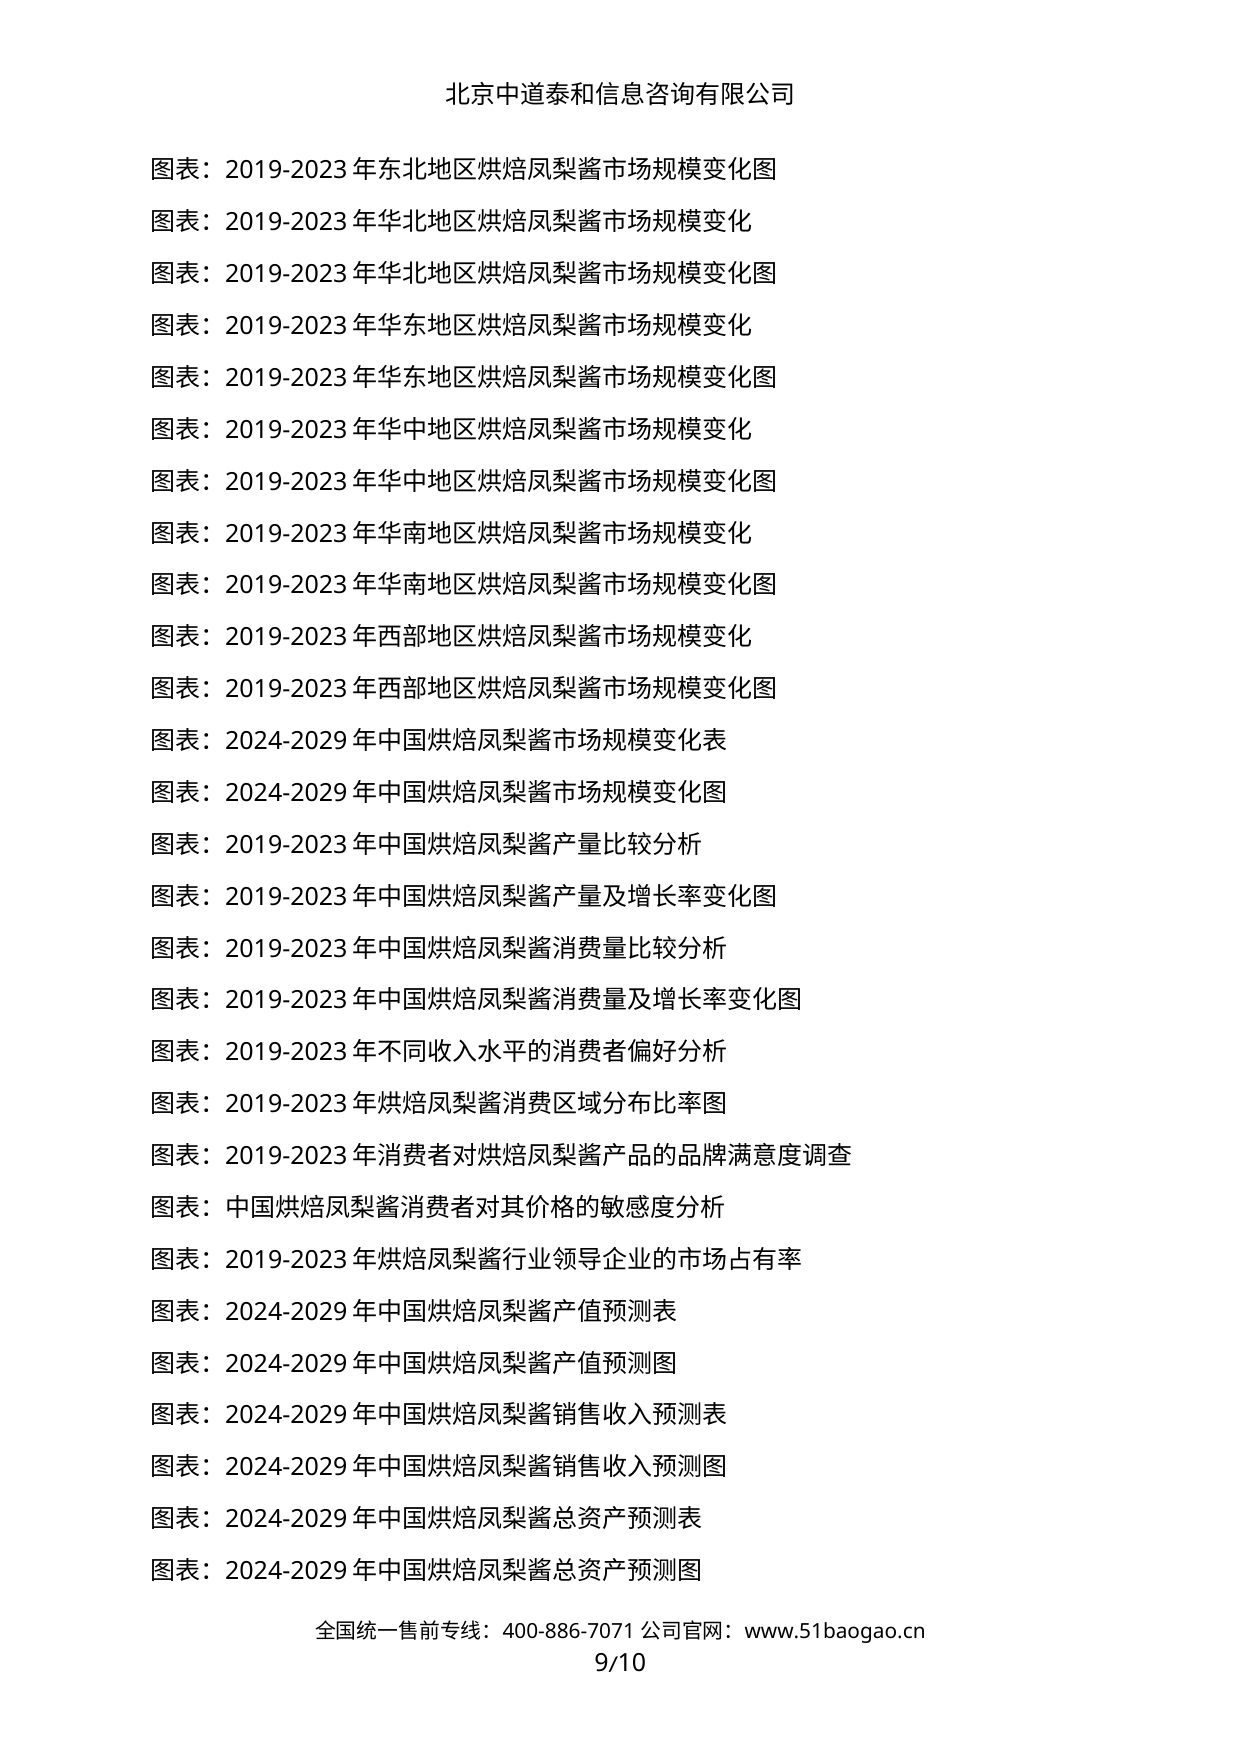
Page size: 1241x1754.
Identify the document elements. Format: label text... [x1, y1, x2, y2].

text 图表：2019-2023年华东地区烘焙凤梨酱市场规模变化图 [150, 357, 1090, 394]
text 图表：2019-2023年华北地区烘焙凤梨酱市场规模变化 [150, 202, 1090, 238]
text 图表：2019-2023年华南地区烘焙凤梨酱市场规模变化图 [150, 565, 1090, 601]
text 图表：2024-2029年中国烘焙凤梨酱产值预测图 [150, 1343, 1090, 1379]
text 图表：2019-2023年西部地区烘焙凤梨酱市场规模变化 [150, 617, 1090, 653]
text 图表：2019-2023年中国烘焙凤梨酱消费量比较分析 [150, 928, 1090, 964]
text 图表：2019-2023年中国烘焙凤梨酱产量及增长率变化图 [150, 876, 1090, 912]
text 图表：2019-2023年华南地区烘焙凤梨酱市场规模变化 [150, 513, 1090, 549]
text 图表：2019-2023年东北地区烘焙凤梨酱市场规模变化图 [150, 150, 1090, 186]
text 图表：中国烘焙凤梨酱消费者对其价格的敏感度分析 [150, 1187, 1090, 1224]
text 图表：2024-2029年中国烘焙凤梨酱总资产预测图 [150, 1551, 1090, 1587]
text 图表：2019-2023年华北地区烘焙凤梨酱市场规模变化图 [150, 254, 1090, 290]
text 图表：2024-2029年中国烘焙凤梨酱市场规模变化表 [150, 721, 1090, 757]
text 图表：2019-2023年华中地区烘焙凤梨酱市场规模变化图 [150, 461, 1090, 497]
text 图表：2019-2023年华东地区烘焙凤梨酱市场规模变化 [150, 306, 1090, 342]
text 图表：2024-2029年中国烘焙凤梨酱销售收入预测图 [150, 1447, 1090, 1483]
text 图表：2024-2029年中国烘焙凤梨酱产值预测表 [150, 1291, 1090, 1327]
text 图表：2019-2023年消费者对烘焙凤梨酱产品的品牌满意度调查 [150, 1136, 1090, 1172]
text 图表：2019-2023年中国烘焙凤梨酱产量比较分析 [150, 824, 1090, 861]
text 图表：2019-2023年华中地区烘焙凤梨酱市场规模变化 [150, 409, 1090, 446]
text 图表：2019-2023年西部地区烘焙凤梨酱市场规模变化图 [150, 669, 1090, 705]
text 图表：2019-2023年烘焙凤梨酱行业领导企业的市场占有率 [150, 1239, 1090, 1276]
text 图表：2019-2023年不同收入水平的消费者偏好分析 [150, 1032, 1090, 1068]
text 图表：2024-2029年中国烘焙凤梨酱销售收入预测表 [150, 1395, 1090, 1431]
text 图表：2024-2029年中国烘焙凤梨酱市场规模变化图 [150, 772, 1090, 809]
text 图表：2024-2029年中国烘焙凤梨酱总资产预测表 [150, 1499, 1090, 1535]
text 图表：2019-2023年中国烘焙凤梨酱消费量及增长率变化图 [150, 980, 1090, 1016]
text 图表：2019-2023年烘焙凤梨酱消费区域分布比率图 [150, 1084, 1090, 1120]
